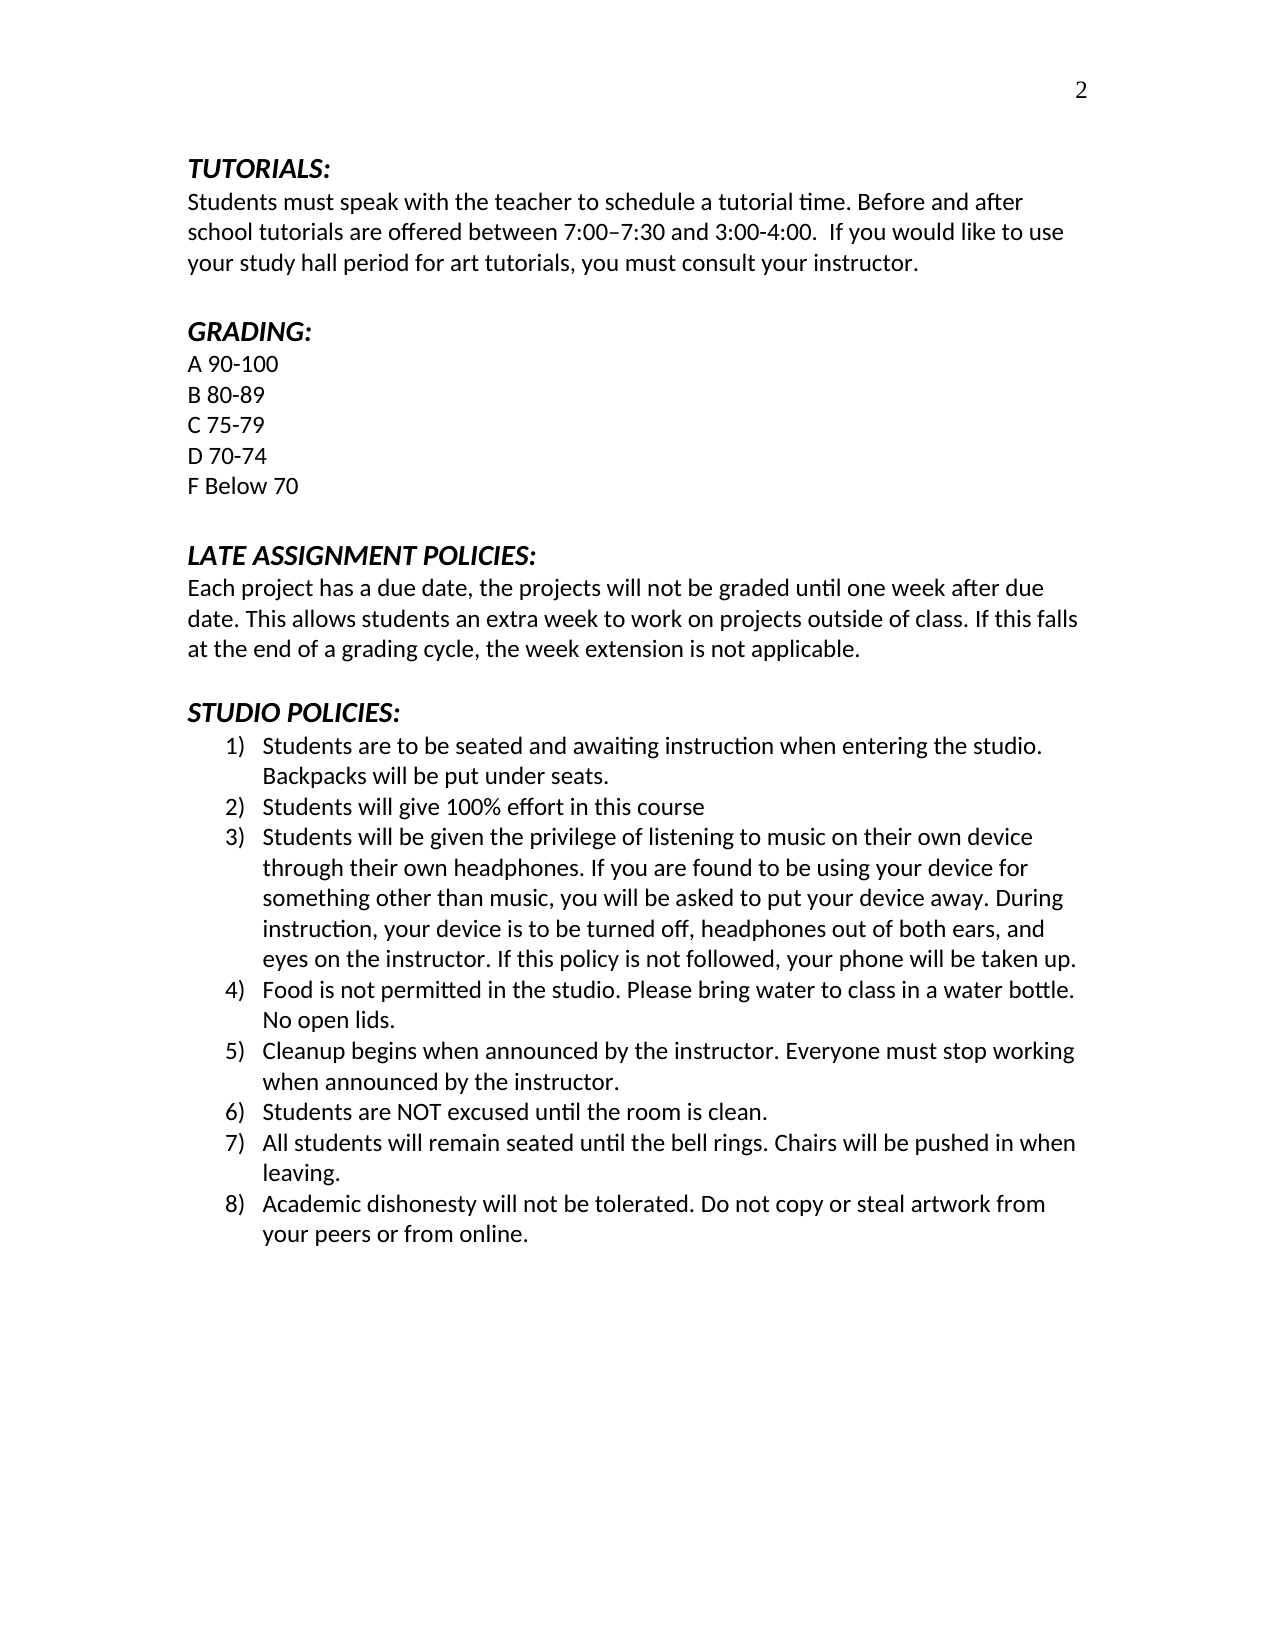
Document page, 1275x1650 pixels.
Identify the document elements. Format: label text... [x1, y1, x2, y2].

list Students are to be seated and awaiting instruction when entering the studio. Backpacks will be put under seats. [225, 730, 1087, 791]
list Cleanup begins when announced by the instructor. Everyone must stop working when announced by the instructor. [225, 1035, 1087, 1096]
text A 90-100 [187, 348, 1087, 379]
text TUTORIALS: [187, 150, 1087, 186]
list Food is not permitted in the studio. Please bring water to class in a water bottle. No open lids. [225, 974, 1087, 1035]
text LATE ASSIGNMENT POLICIES: [187, 537, 1087, 572]
text D 70-74 [187, 440, 1087, 471]
list Students are NOT excused until the room is clean. [225, 1096, 1087, 1127]
list Academic dishonesty will not be tolerated. Do not copy or steal artwork from your peers or from online. [225, 1188, 1087, 1249]
list Students will give 100% effort in this course [225, 791, 1087, 822]
list All students will remain seated until the bell rings. Chairs will be pushed in when leaving. [225, 1127, 1087, 1188]
text B 80-89 [187, 379, 1087, 409]
text STUDIO POLICIES: [187, 694, 1087, 730]
text Each project has a due date, the projects will not be graded until one week after due date. This allows students an extra week to work on projects outside of class. If this falls at the end of a grading cycle, the week extension is not applicable. [187, 572, 1087, 664]
text GRADING: [187, 313, 1087, 348]
text C 75-79 [187, 409, 1087, 440]
text Students must speak with the teacher to schedule a tutorial time. Before and after school tutorials are offered between 7:00–7:30 and 3:00-4:00. If you would like to use your study hall period for art tutorials, you must consult your instructor. [187, 186, 1087, 277]
text F Below 70 [187, 471, 1087, 501]
list Students will be given the privilege of listening to music on their own device through their own headphones. If you are found to be using your device for something other than music, you will be asked to put your device away. During instruction, your device is to be turned off, headphones out of both ears, and eyes on the instructor. If this policy is not followed, your phone will be taken up. [225, 822, 1087, 974]
